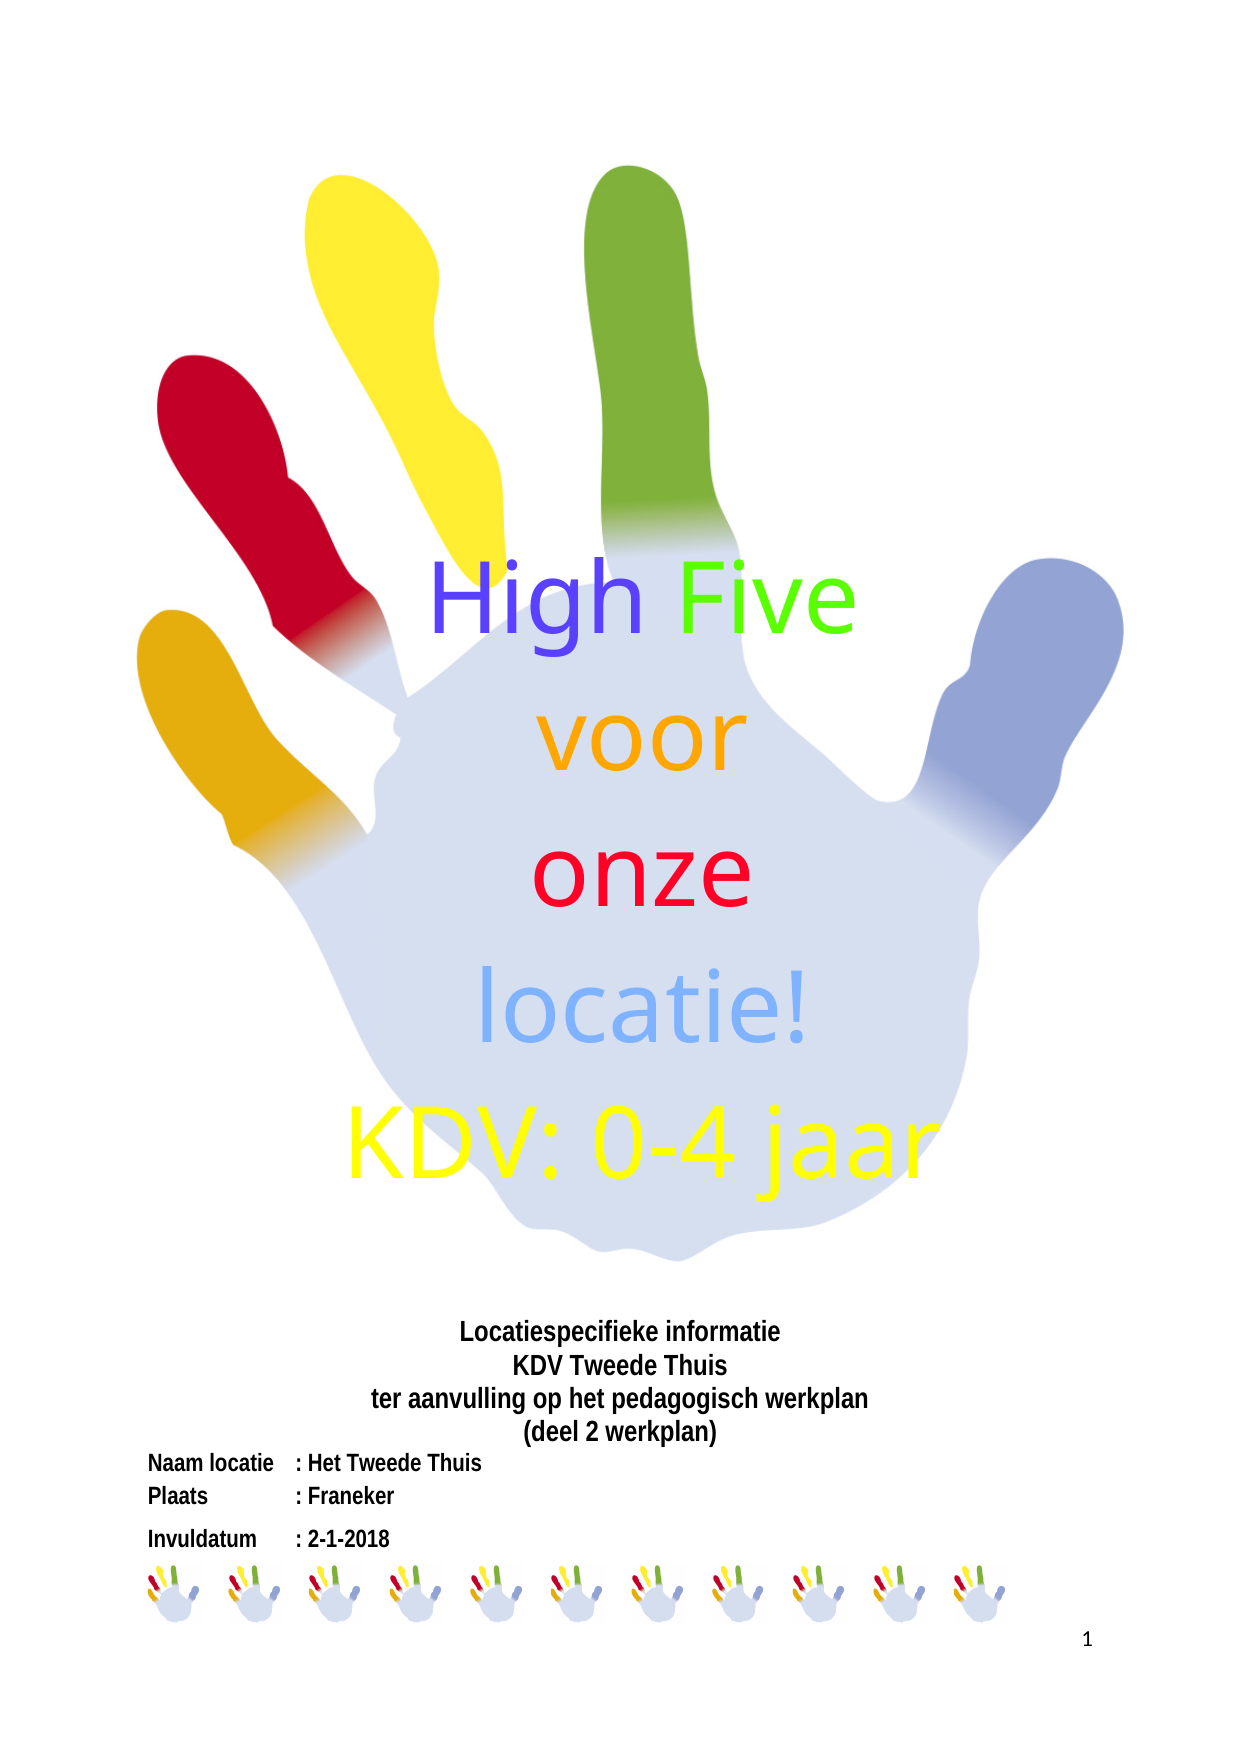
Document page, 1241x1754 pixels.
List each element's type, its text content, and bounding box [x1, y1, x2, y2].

text (deel 2 werkplan) [148, 1414, 1092, 1448]
text ter aanvulling op het pedagogisch werkplan [148, 1381, 1092, 1414]
picture [308, 1563, 364, 1625]
picture [228, 1563, 284, 1625]
picture [147, 1563, 203, 1625]
text High Five [148, 527, 1137, 663]
picture [631, 1563, 687, 1625]
text Invuldatum : 2-1-2018 [148, 1524, 1092, 1552]
text Naam locatie : Het Tweede Thuis [148, 1448, 1092, 1477]
picture [470, 1563, 525, 1625]
text KDV: 0-4 jaar [148, 1072, 1137, 1208]
picture [712, 1563, 767, 1625]
picture [132, 121, 1199, 1307]
text voor [148, 663, 1137, 799]
text KDV Tweede Thuis [148, 1348, 1092, 1381]
picture [873, 1563, 929, 1625]
picture [953, 1563, 1009, 1625]
picture [389, 1563, 445, 1625]
text Plaats : Franeker [148, 1481, 1092, 1509]
picture [792, 1563, 848, 1625]
text locatie! [148, 936, 1137, 1072]
text onze [148, 799, 1137, 936]
text Locatiespecifieke informatie [148, 1314, 1092, 1348]
picture [550, 1563, 606, 1625]
